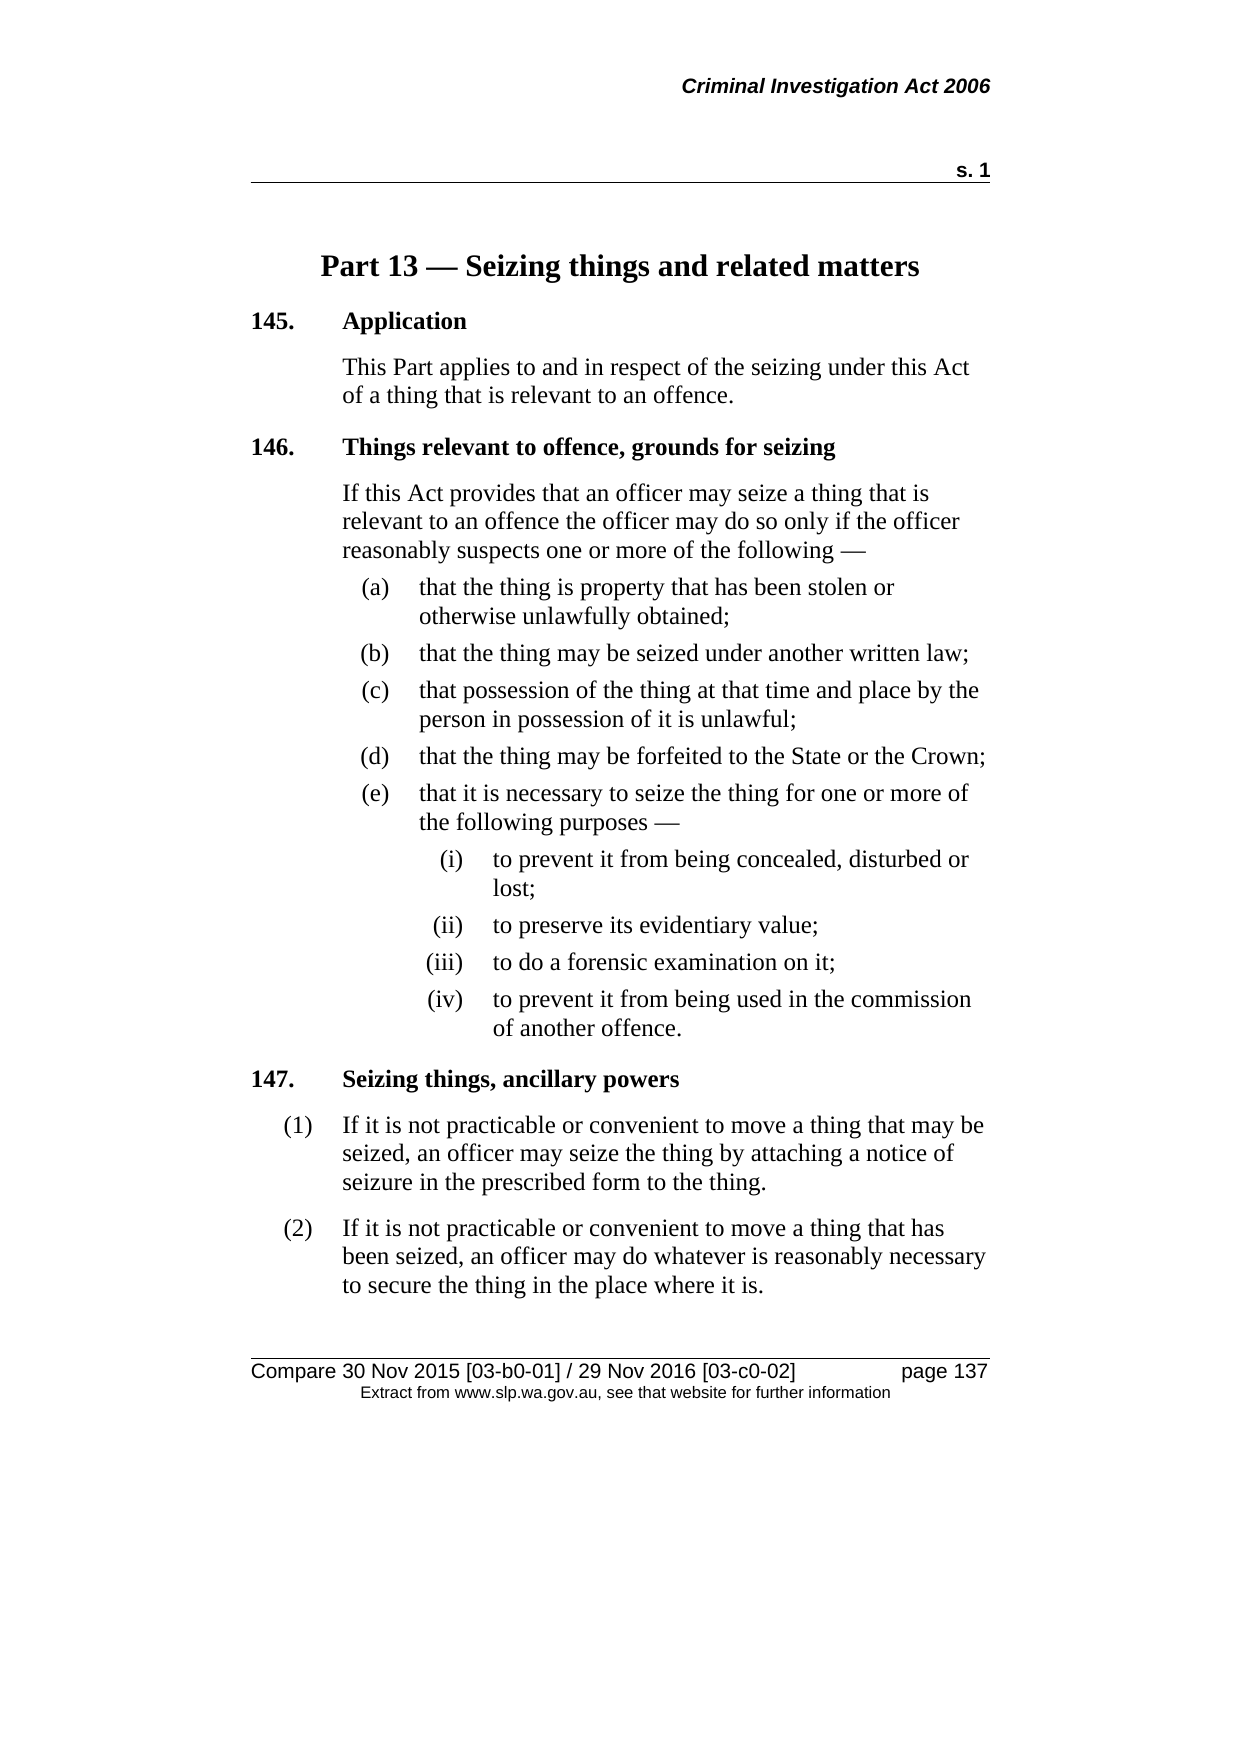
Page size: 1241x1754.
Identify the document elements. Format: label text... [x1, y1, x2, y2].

text (b) that the thing may be seized under another written law; [251, 638, 990, 667]
subtitle 147. Seizing things, ancillary powers [251, 1064, 990, 1093]
text (iv) to prevent it from being used in the commission of another offence. [251, 984, 990, 1041]
text (2) If it is not practicable or convenient to move a thing that has been seized, an officer may do whatever is reasonably necessary to secure the thing in the place where it is. [251, 1213, 990, 1299]
text This Part applies to and in respect of the seizing under this Act of a thing that is relevant to an offence. [251, 352, 990, 409]
text (c) that possession of the thing at that time and place by the person in possession of it is unlawful; [251, 675, 990, 733]
text (iii) to do a forensic examination on it; [251, 947, 990, 976]
text (e) that it is necessary to seize the thing for one or more of the following purposes — [251, 778, 990, 836]
text (1) If it is not practicable or convenient to move a thing that may be seized, an officer may seize the thing by attaching a notice of seizure in the prescribed form to the thing. [251, 1110, 990, 1196]
text (i) to prevent it from being concealed, disturbed or lost; [251, 844, 990, 901]
text (a) that the thing is property that has been stolen or otherwise unlawfully obtained; [251, 572, 990, 630]
text If this Act provides that an officer may seize a thing that is relevant to an offence the officer may do so only if the officer reasonably suspects one or more of the following — [251, 478, 990, 564]
subtitle 145. Application [251, 306, 990, 335]
text (ii) to preserve its evidentiary value; [251, 910, 990, 938]
subtitle 146. Things relevant to offence, grounds for seizing [251, 432, 990, 461]
subtitle Part 13 — Seizing things and related matters [251, 247, 990, 283]
text (d) that the thing may be forfeited to the State or the Crown; [251, 741, 990, 770]
